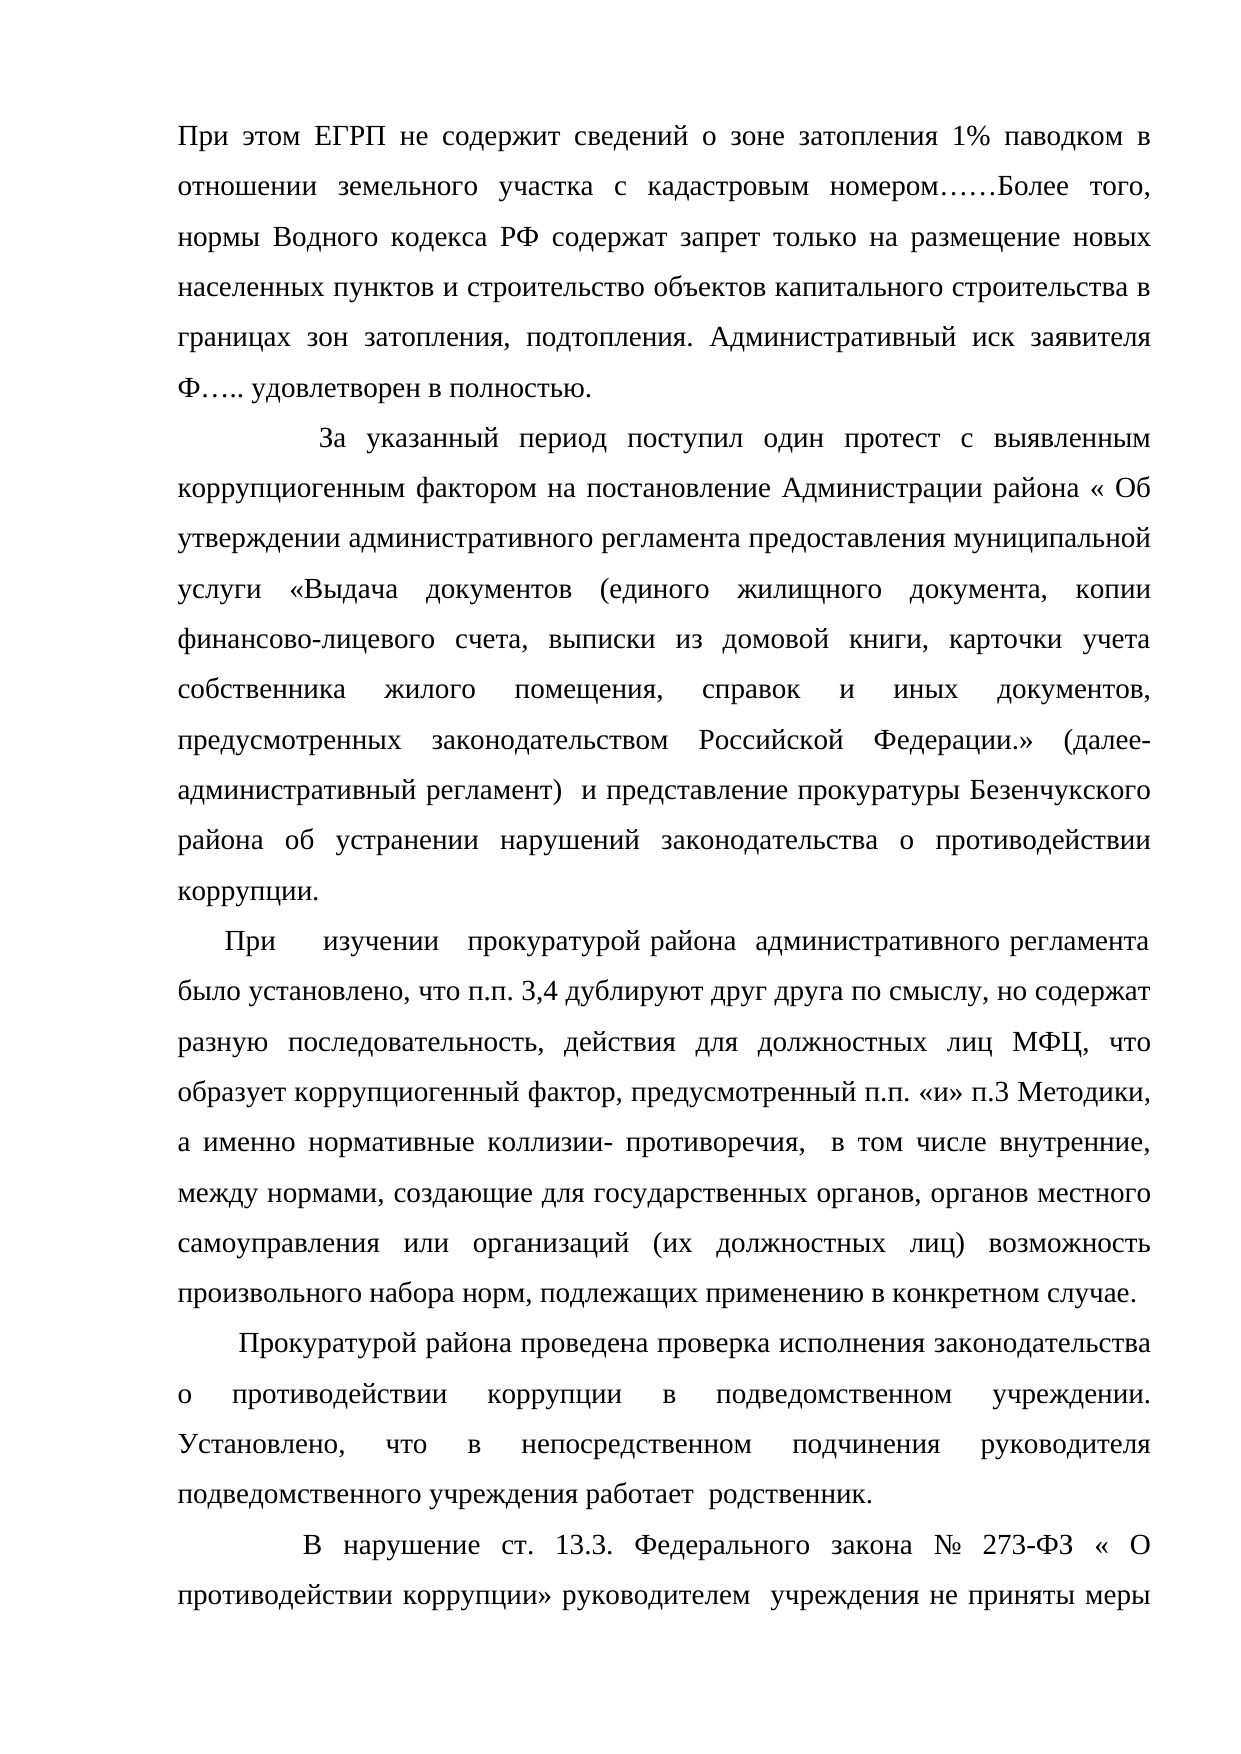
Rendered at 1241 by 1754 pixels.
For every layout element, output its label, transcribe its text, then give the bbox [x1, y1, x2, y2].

text Прокуратурой района проведена проверка исполнения законодательства о противодействии коррупции в подведомственном учреждении. Установлено, что в непосредственном подчинения руководителя подведомственного учреждения работает родственник. [177, 1326, 1152, 1510]
text При изучении прокуратурой района административного регламента было установлено, что п.п. 3,4 дублируют друг друга по смыслу, но содержат разную последовательность, действия для должностных лиц МФЦ, что образует коррупциогенный фактор, предусмотренный п.п. «и» п.3 Методики, а именно нормативные коллизии- противоречия, в том числе внутренние, между нормами, создающие для государственных органов, органов местного самоуправления или организаций (их должностных лиц) возможность произвольного набора норм, подлежащих применению в конкретном случае. [177, 923, 1152, 1309]
text За указанный период поступил один протест с выявленным коррупциогенным фактором на постановление Администрации района « Об утверждении административного регламента предоставления муниципальной услуги «Выдача документов (единого жилищного документа, копии финансово-лицевого счета, выписки из домовой книги, карточки учета собственника жилого помещения, справок и иных документов, предусмотренных законодательством Российской Федерации.» (далее- административный регламент) и представление прокуратуры Безенчукского района об устранении нарушений законодательства о противодействии коррупции. [177, 420, 1152, 906]
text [177, 118, 1152, 403]
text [177, 1527, 1152, 1611]
